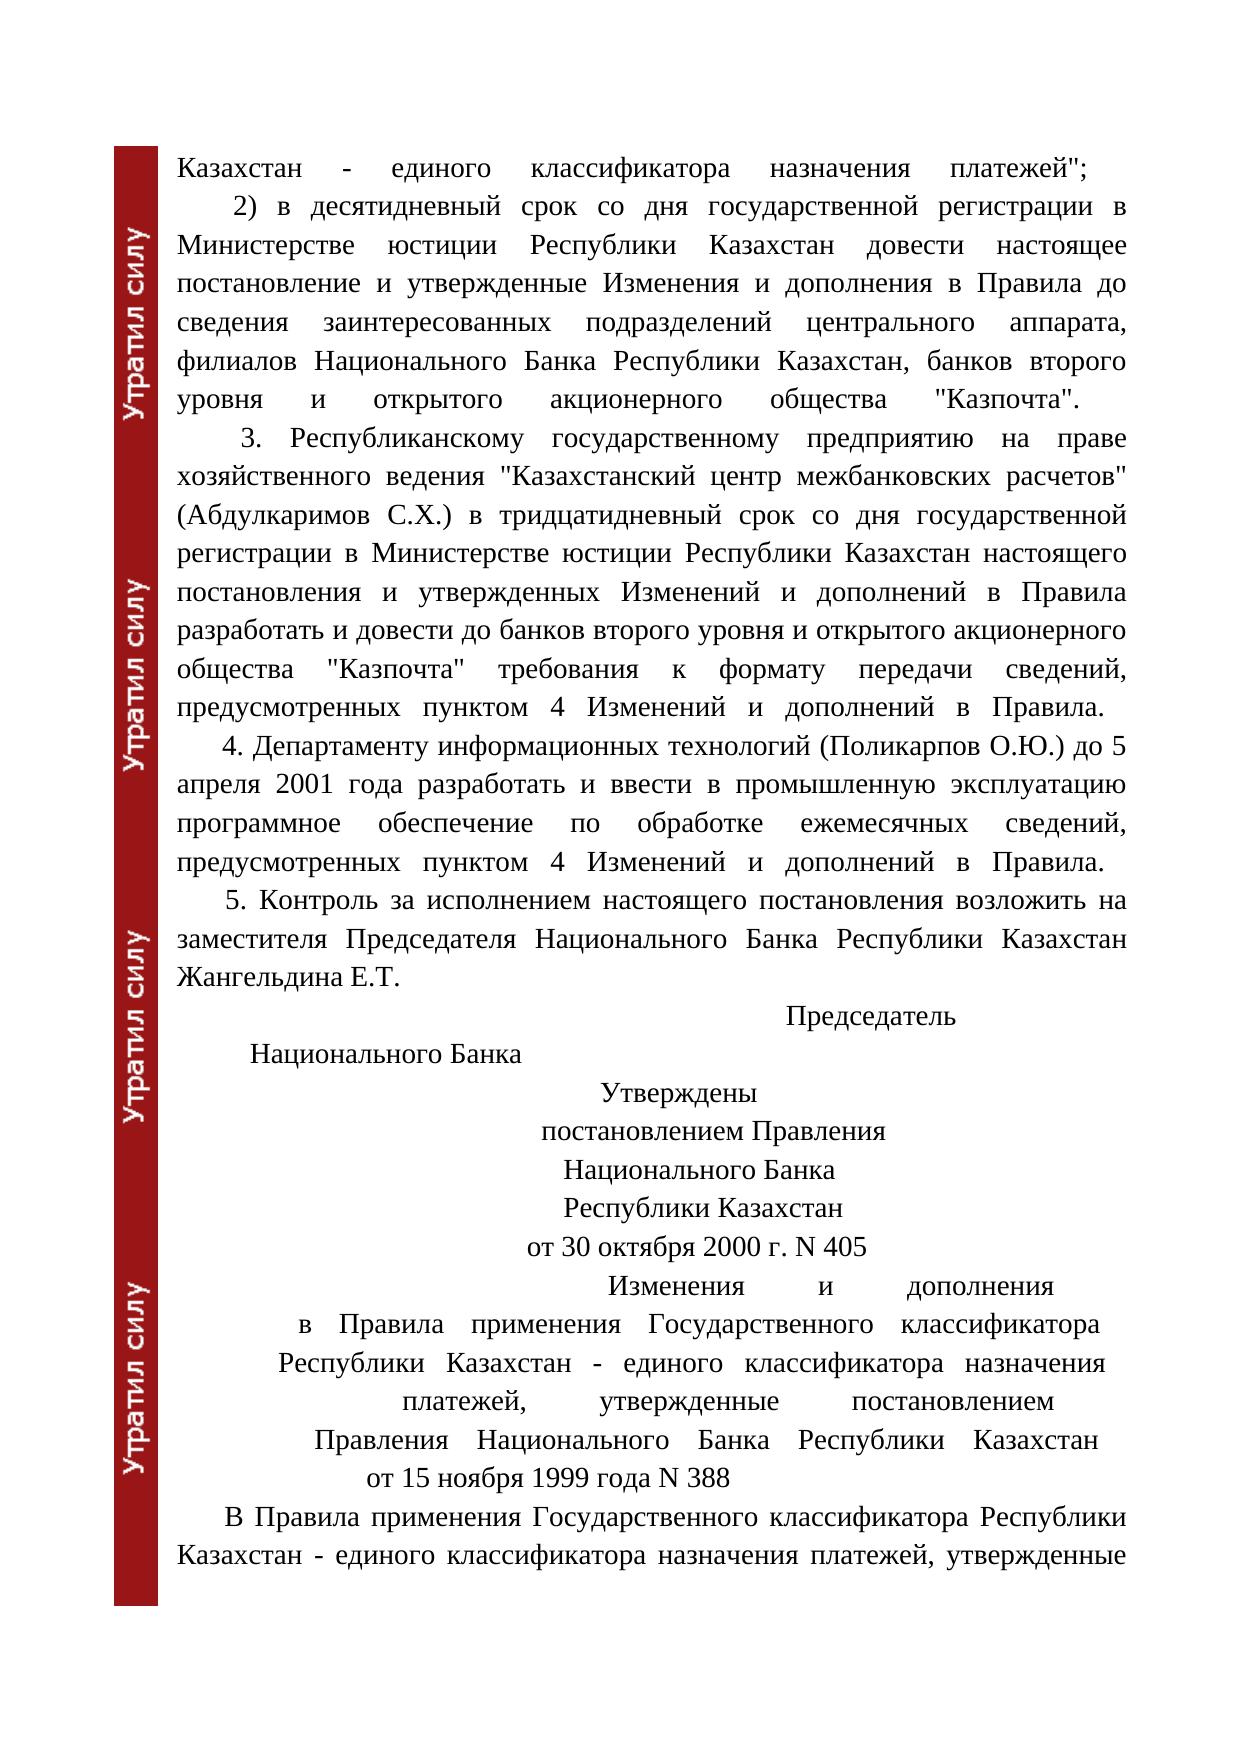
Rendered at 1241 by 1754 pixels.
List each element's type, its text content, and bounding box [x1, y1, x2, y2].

picture [114, 146, 158, 150]
text Председатель Национального Банка [112, 998, 1128, 1070]
picture [114, 1224, 158, 1229]
text Национального Банка [112, 1152, 1128, 1186]
picture [114, 1263, 158, 1268]
picture [114, 1494, 158, 1499]
text Утверждены [112, 1075, 1128, 1108]
text Республики Казахстан [112, 1191, 1128, 1224]
text постановлением Правления [112, 1113, 1128, 1147]
picture [114, 1147, 158, 1152]
picture [114, 1070, 158, 1075]
picture [114, 1571, 158, 1606]
picture [114, 1186, 158, 1191]
text Изменения и дополнения в Правила применения Государственного классификатора Республики Казахстан - единого классификатора назначения платежей, утвержденные постановлением Правления Национального Банка Республики Казахстан от 15 ноября 1999 года N 388 [112, 1268, 1128, 1494]
picture [114, 993, 158, 998]
text от 30 октября 2000 г. N 405 [112, 1229, 1128, 1263]
picture [114, 1108, 158, 1113]
